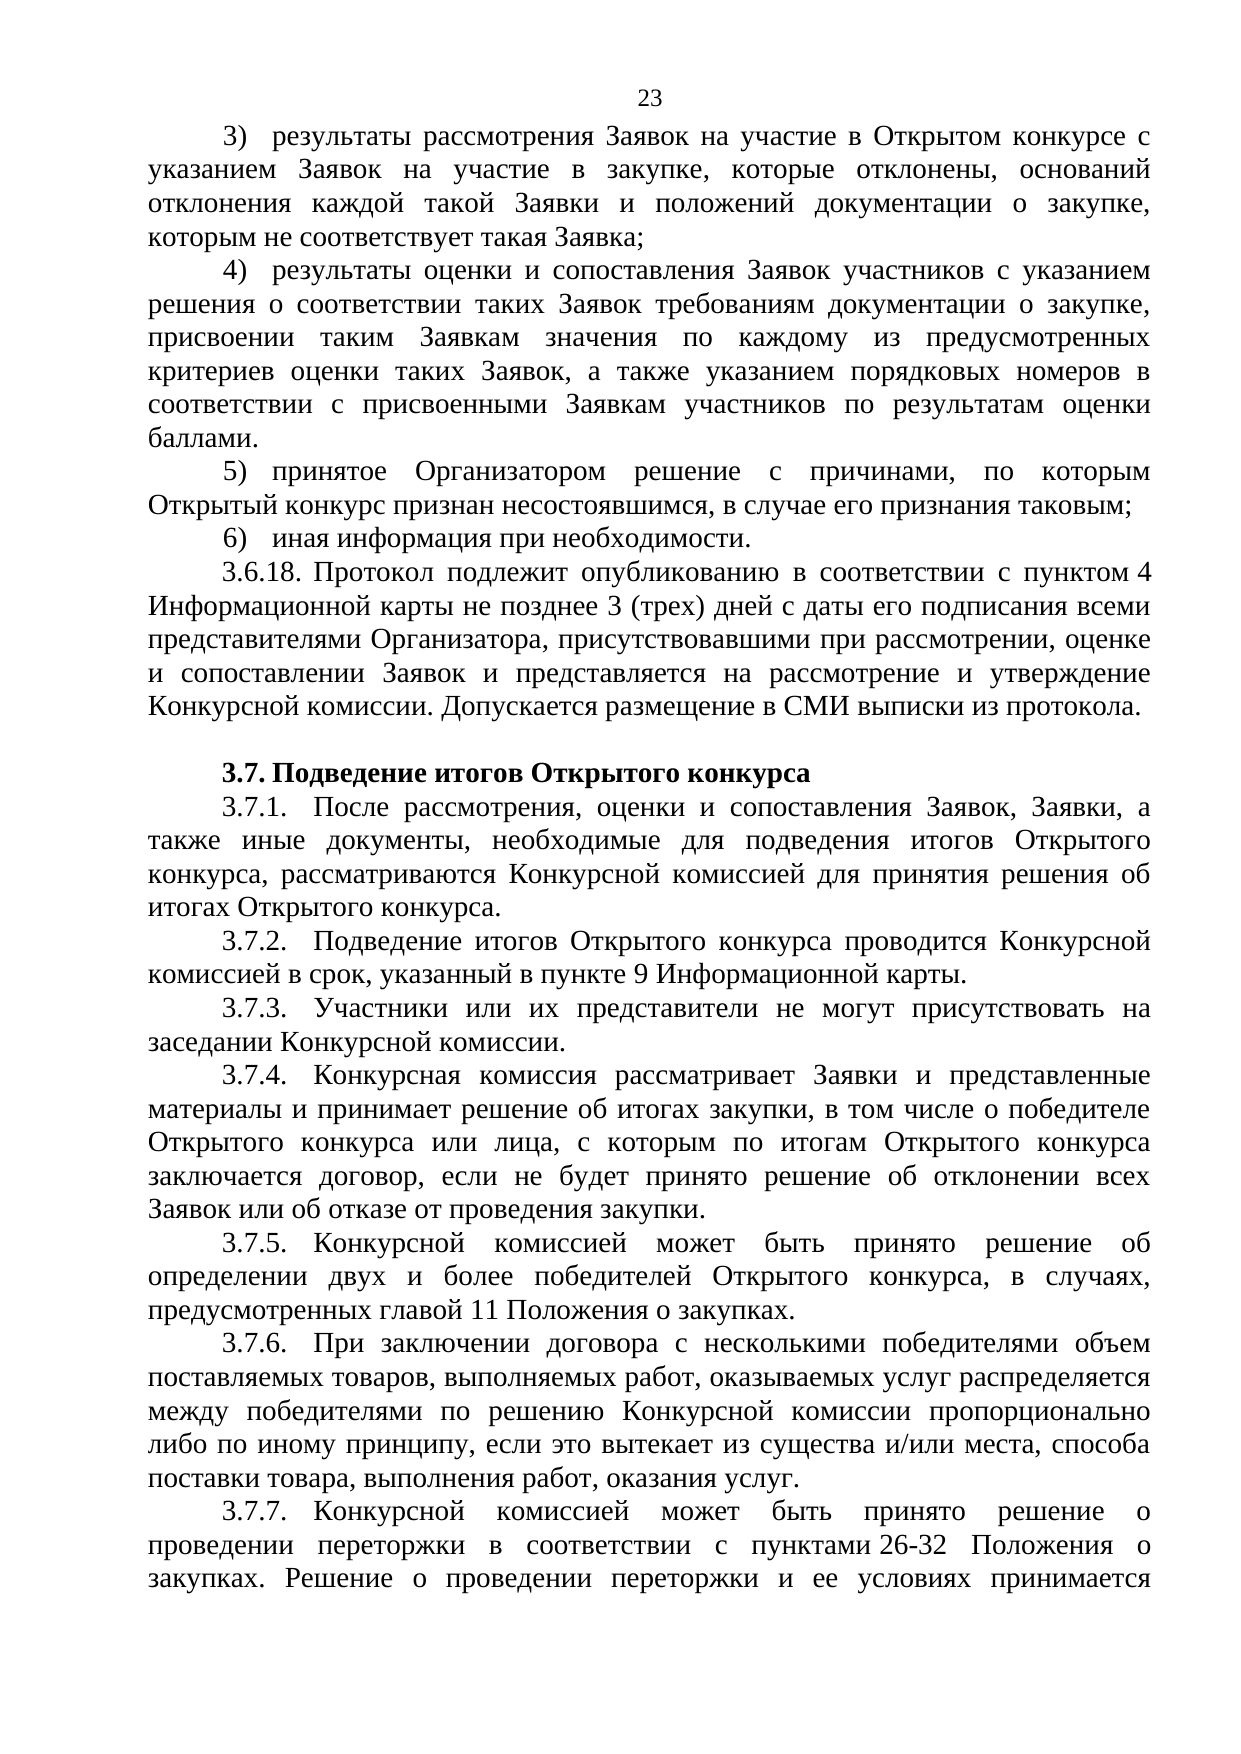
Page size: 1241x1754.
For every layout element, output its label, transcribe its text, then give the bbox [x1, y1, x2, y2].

list Участники или их представители не могут присутствовать на заседании Конкурсной комиссии. [148, 990, 1152, 1057]
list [148, 1493, 1152, 1594]
list Подведение итогов Открытого конкурса [148, 755, 1152, 789]
list принятое Организатором решение с причинами, по которым Открытый конкурс признан несостоявшимся, в случае его признания таковым; [148, 453, 1152, 521]
list Конкурсной комиссией может быть принято решение об определении двух и более победителей Открытого конкурса, в случаях, предусмотренных главой 11 Положения о закупках. [148, 1225, 1152, 1326]
list После рассмотрения, оценки и сопоставления Заявок, Заявки, а также иные документы, необходимые для подведения итогов Открытого конкурса, рассматриваются Конкурсной комиссией для принятия решения об итогах Открытого конкурса. [148, 789, 1152, 923]
list Протокол подлежит опубликованию в соответствии с пунктом 4 Информационной карты не позднее 3 (трех) дней с даты его подписания всеми представителями Организатора, присутствовавшими при рассмотрении, оценке и сопоставлении Заявок и представляется на рассмотрение и утверждение Конкурсной комиссии. Допускается размещение в СМИ выписки из протокола. [148, 554, 1152, 722]
list Конкурсная комиссия рассматривает Заявки и представленные материалы и принимает решение об итогах закупки, в том числе о победителе Открытого конкурса или лица, с которым по итогам Открытого конкурса заключается договор, если не будет принято решение об отклонении всех Заявок или об отказе от проведения закупки. [148, 1057, 1152, 1225]
list Подведение итогов Открытого конкурса проводится Конкурсной комиссией в срок, указанный в пункте 9 Информационной карты. [148, 923, 1152, 990]
list результаты рассмотрения Заявок на участие в Открытом конкурсе с указанием Заявок на участие в закупке, которые отклонены, оснований отклонения каждой такой Заявки и положений документации о закупке, которым не соответствует такая Заявка; [148, 118, 1152, 252]
list При заключении договора с несколькими победителями объем поставляемых товаров, выполняемых работ, оказываемых услуг распределяется между победителями по решению Конкурсной комиссии пропорционально либо по иному принципу, если это вытекает из существа и/или места, способа поставки товара, выполнения работ, оказания услуг. [148, 1326, 1152, 1493]
list результаты оценки и сопоставления Заявок участников с указанием решения о соответствии таких Заявок требованиям документации о закупке, присвоении таким Заявкам значения по каждому из предусмотренных критериев оценки таких Заявок, а также указанием порядковых номеров в соответствии с присвоенными Заявкам участников по результатам оценки баллами. [148, 252, 1152, 453]
list иная информация при необходимости. [148, 521, 1152, 554]
